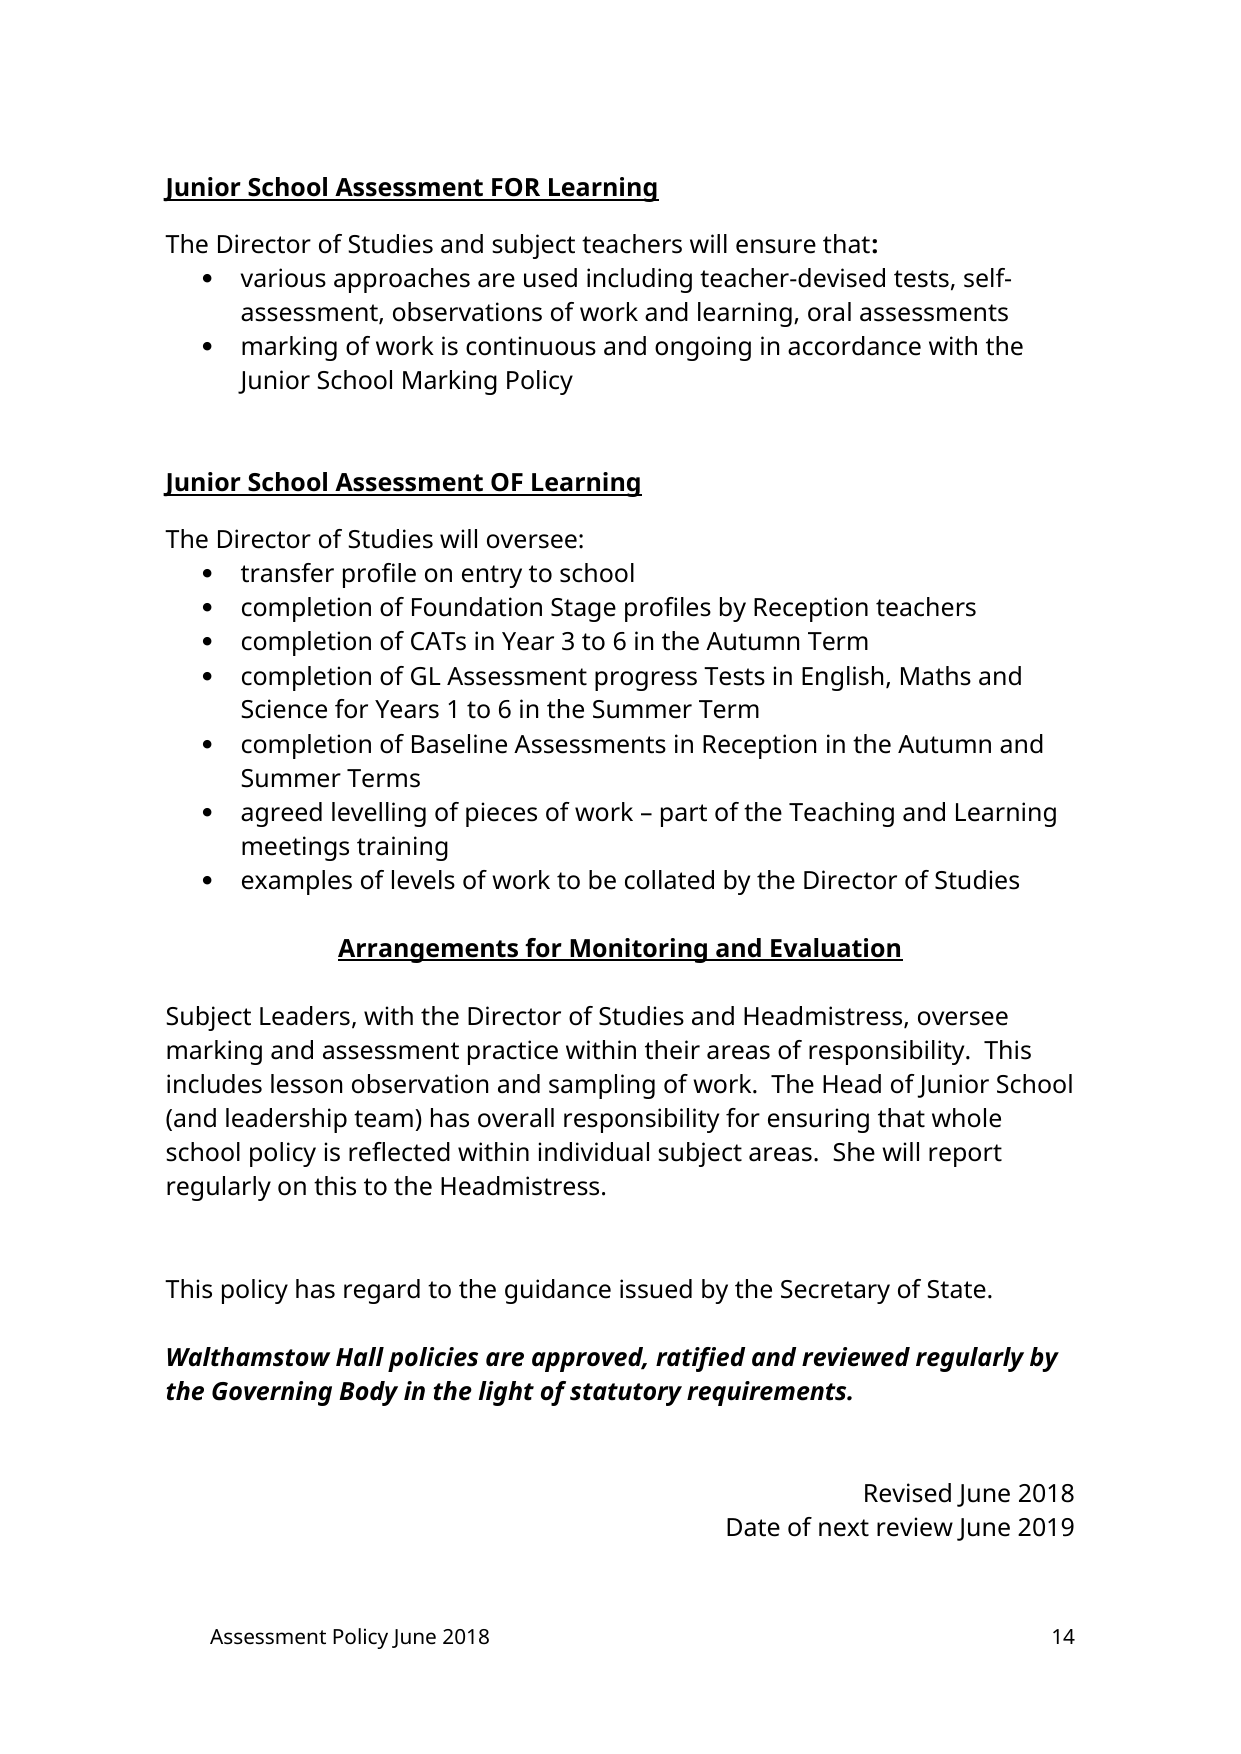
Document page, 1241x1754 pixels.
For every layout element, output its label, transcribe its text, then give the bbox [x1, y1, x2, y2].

list completion of CATs in Year 3 to 6 in the Autumn Term [203, 624, 1075, 658]
list examples of levels of work to be collated by the Director of Studies [203, 862, 1075, 897]
list transfer profile on entry to school [203, 556, 1075, 590]
text Walthamstow Hall policies are approved, ratified and reviewed regularly by the Governing Body in the light of statutory requirements. [165, 1339, 1075, 1407]
text Revised June 2018 [165, 1476, 1075, 1510]
text The Director of Studies and subject teachers will ensure that: [165, 227, 1075, 261]
list agreed levelling of pieces of work – part of the Teaching and Learning meetings training [203, 794, 1075, 862]
text Arrangements for Monitoring and Evaluation [165, 931, 1075, 965]
list completion of GL Assessment progress Tests in English, Maths and Science for Years 1 to 6 in the Summer Term [203, 658, 1075, 726]
list marking of work is continuous and ongoing in accordance with the Junior School Marking Policy [203, 329, 1075, 397]
text This policy has regard to the guidance issued by the Secretary of State. [165, 1271, 1075, 1305]
text Subject Leaders, with the Director of Studies and Headmistress, oversee marking and assessment practice within their areas of responsibility. This includes lesson observation and sampling of work. The Head of Junior School (and leadership team) has overall responsibility for ensuring that whole school policy is reflected within individual subject areas. She will report regularly on this to the Headmistress. [165, 999, 1075, 1203]
text Assessment FOR Learning [165, 170, 1075, 204]
text Date of next review June 2019 [165, 1510, 1075, 1544]
list various approaches are used including teacher-devised tests, self-assessment, observations of work and learning, oral assessments [203, 261, 1075, 329]
text Assessment OF Learning [165, 465, 1075, 499]
list completion of Foundation Stage profiles by Reception teachers [203, 590, 1075, 624]
text The Director of Studies will oversee: [165, 522, 1075, 556]
list completion of Baseline Assessments in Reception in the Autumn and Summer Terms [203, 726, 1075, 794]
